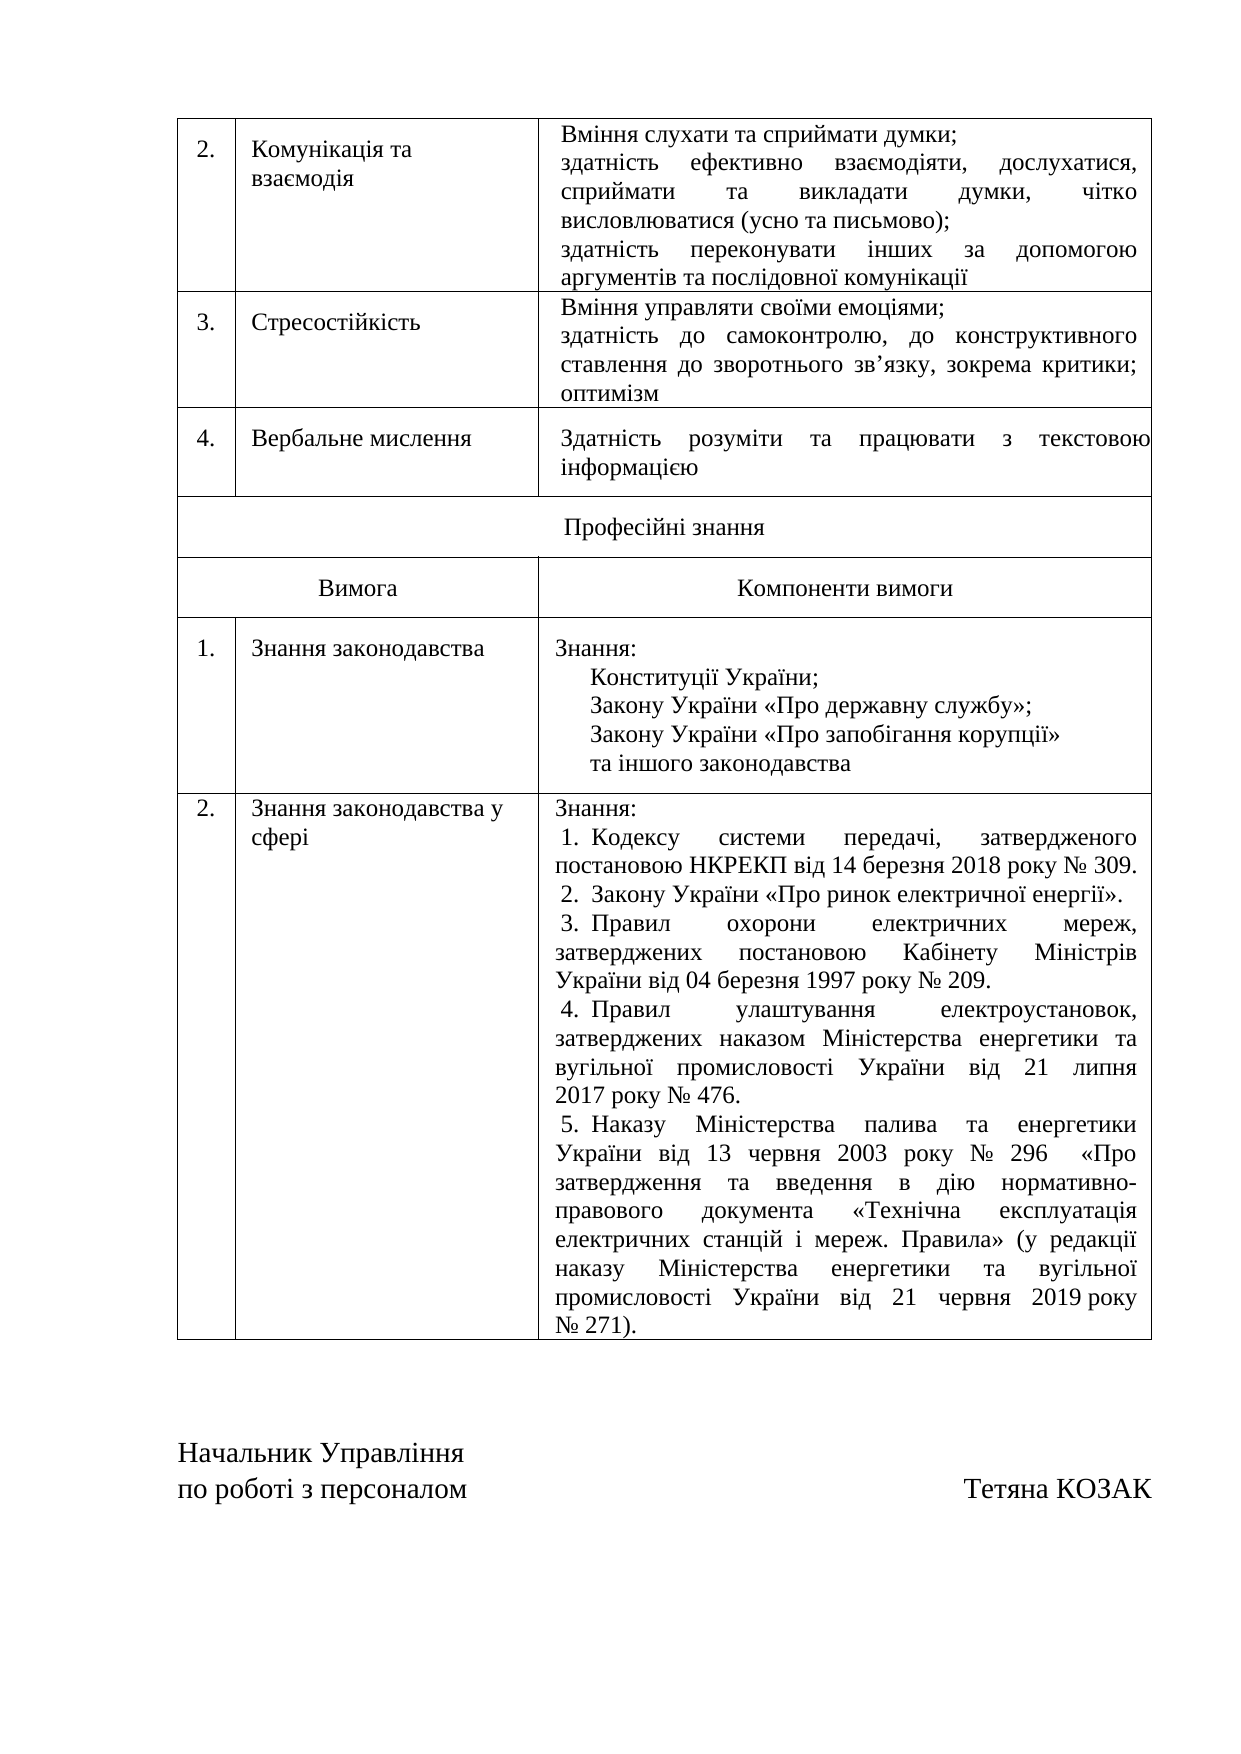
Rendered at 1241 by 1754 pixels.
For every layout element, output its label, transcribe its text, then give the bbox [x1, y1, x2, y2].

table_cell Компоненти вимоги [539, 558, 1151, 617]
table_cell 4. [178, 408, 235, 496]
table_cell Знання: Конституції України; Закону України «Про державну службу»; Закону України «Про запобігання корупції» та іншого законодавства [539, 618, 1151, 792]
table_cell Вміння слухати та сприймати думки; здатність ефективно взаємодіяти, дослухатися, сприймати та викладати думки, чітко висловлюватися (усно та письмово); здатність переконувати інших за допомогою аргументів та послідовної комунікації [539, 119, 1151, 291]
table_cell 1. [178, 618, 235, 792]
table_cell Комунікація та взаємодія [236, 119, 538, 291]
table_cell Вимога [178, 558, 538, 617]
table_cell 2. [178, 119, 235, 291]
table_cell Вміння управляти своїми емоціями; здатність до самоконтролю, до конструктивного ставлення до зворотнього зв’язку, зокрема критики; оптимізм [539, 292, 1151, 407]
table_cell 3. [178, 292, 235, 407]
table_cell Вербальне мислення [236, 408, 538, 496]
table_cell Знання законодавства [236, 618, 538, 792]
table_cell Професійні знання [178, 497, 1151, 556]
table_cell 2. [178, 794, 235, 1339]
table_cell Стресостійкість [236, 292, 538, 407]
table_cell Здатність розуміти та працювати з текстовою інформацією [539, 408, 1151, 496]
text по роботі з персоналом Тетяна КОЗАК [177, 1471, 1152, 1505]
text Начальник Управління [177, 1435, 1152, 1469]
table_cell Знання законодавства у сфері [236, 794, 538, 1339]
table_cell Знання: 1. Кодексу системи передачі, затвердженого постановою НКРЕКП від 14 березня 2018 року № 309. 2. Закону України «Про ринок електричної енергії». 3. Правил охорони електричних мереж, затверджених постановою Кабінету Міністрів України від 04 березня 1997 року № 209. 4. Правил улаштування електроустановок, затверджених наказом Міністерства енергетики та вугільної промисловості України від 21 липня 2017 року № 476. 5. Наказу Міністерства палива та енергетики України від 13 червня 2003 року № 296 «Про затвердження та введення в дію нормативно-правового документа «Технічна експлуатація електричних станцій і мереж. Правила» (у редакції наказу Міністерства енергетики та вугільної промисловості України від 21 червня 2019 року № 271). [539, 794, 1151, 1339]
